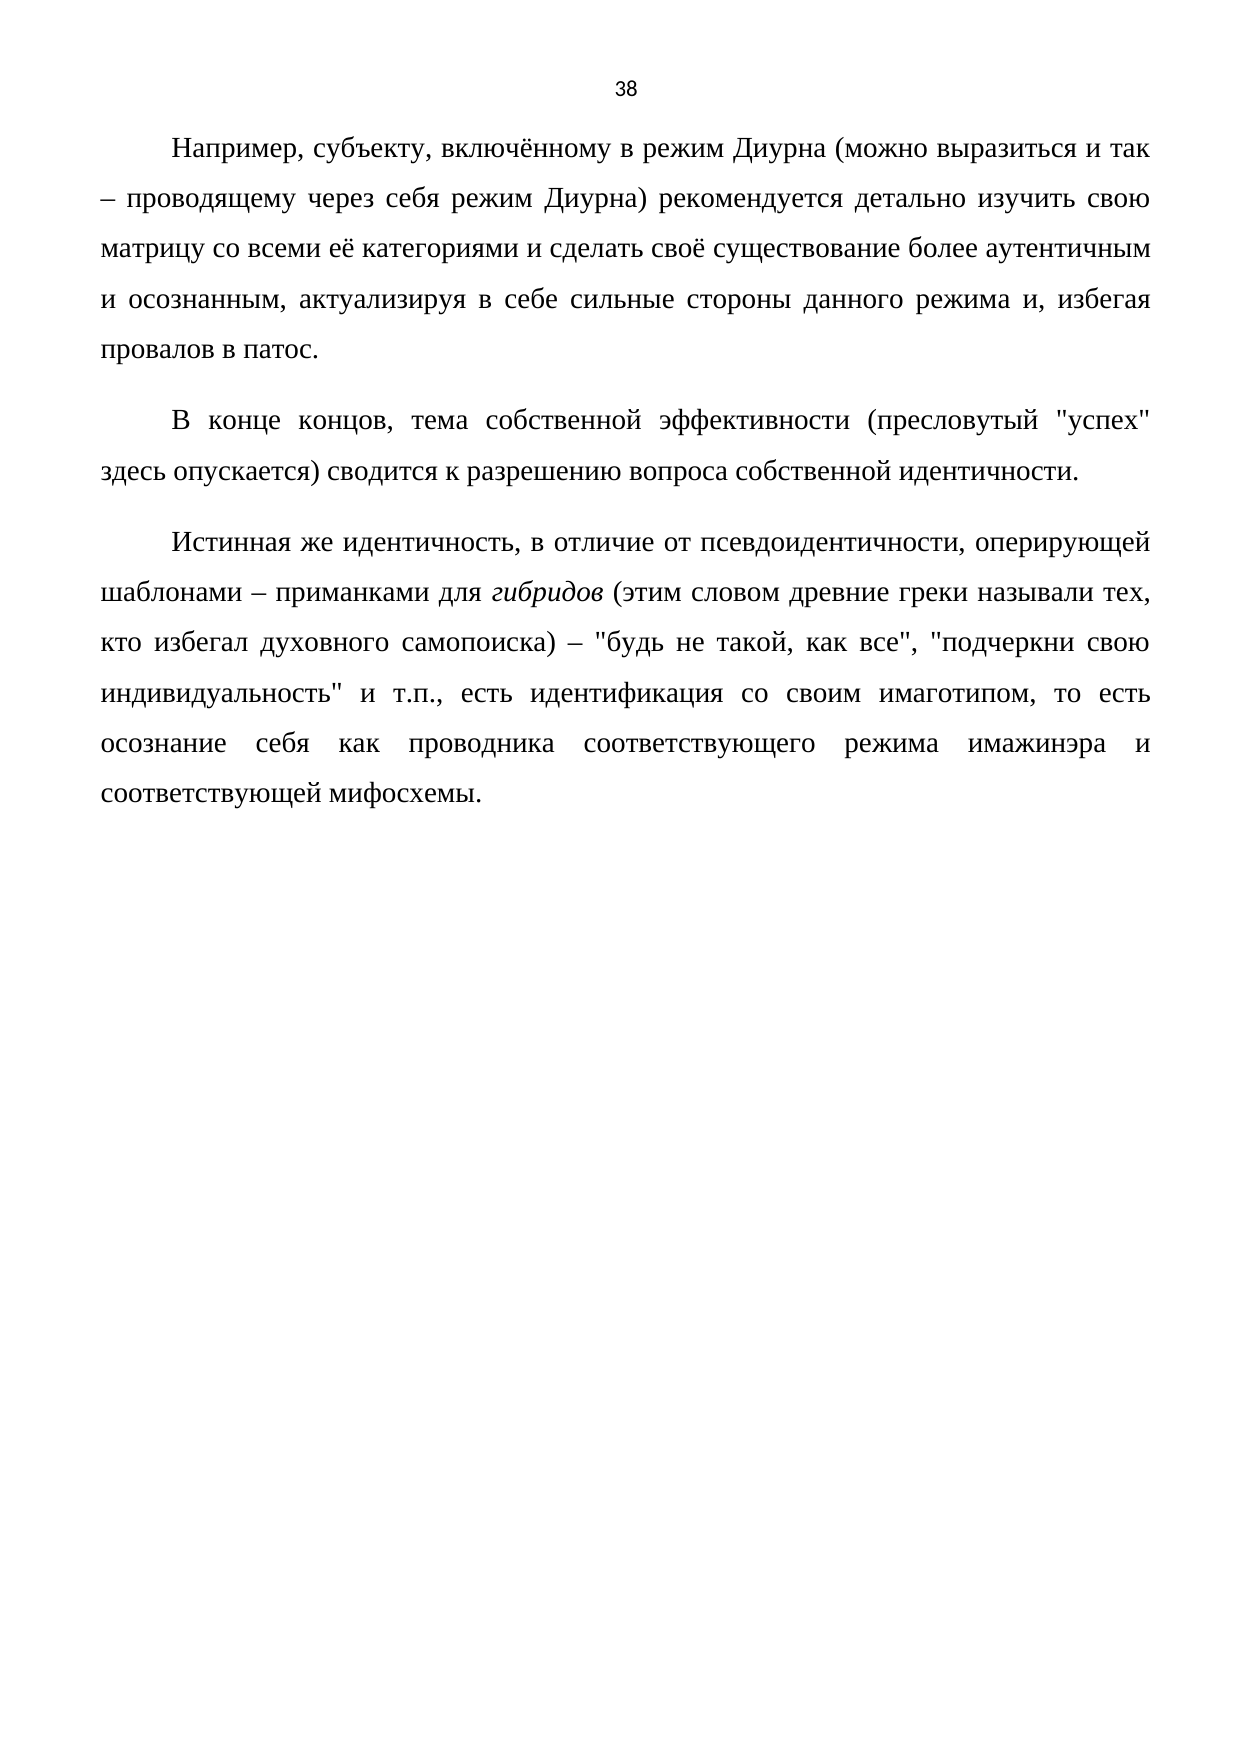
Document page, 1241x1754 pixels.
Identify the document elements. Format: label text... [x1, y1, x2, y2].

text Истинная же идентичность, в отличие от псевдоидентичности, оперирующей шаблонами – приманками для гибридов (этим словом древние греки называли тех, кто избегал духовного самопоиска) – "будь не такой, как все", "подчеркни свою индивидуальность" и т.п., есть идентификация со своим имаготипом, то есть осознание себя как проводника соответствующего режима имажинэра и соответствующей мифосхемы. [100, 524, 1152, 809]
text Например, субъекту, включённому в режим Диурна (можно выразиться и так – проводящему через себя режим Диурна) рекомендуется детально изучить свою матрицу со всеми её категориями и сделать своё существование более аутентичным и осознанным, актуализируя в себе сильные стороны данного режима и, избегая провалов в патос. [100, 130, 1152, 365]
text В конце концов, тема собственной эффективности (пресловутый "успех" здесь опускается) сводится к разрешению вопроса собственной идентичности. [100, 402, 1152, 486]
